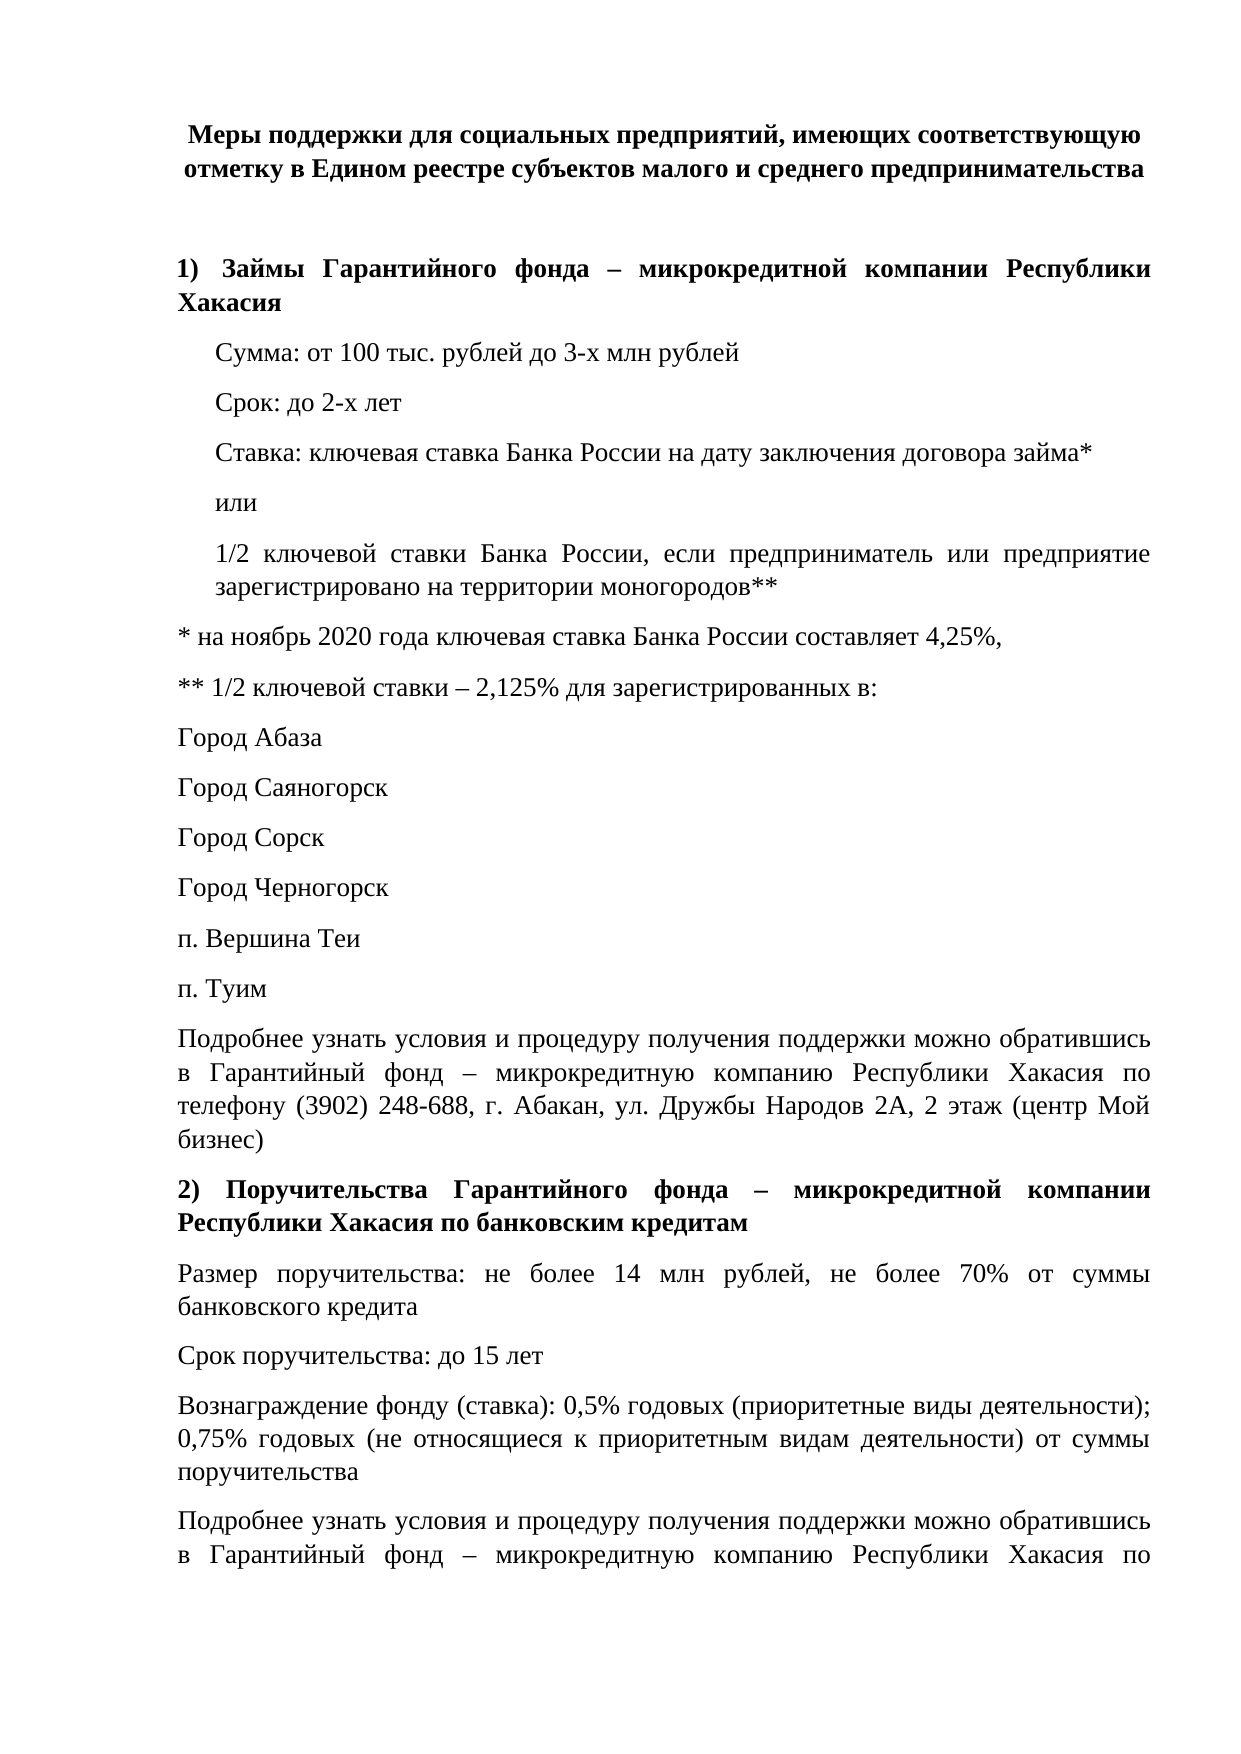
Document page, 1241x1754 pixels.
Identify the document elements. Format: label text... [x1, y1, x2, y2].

text 2) Поручительства Гарантийного фонда – микрокредитной компании Республики Хакасия по банковским кредитам [177, 1173, 1152, 1238]
list Займы Гарантийного фонда – микрокредитной компании Республики Хакасия [176, 252, 1152, 317]
text или [215, 486, 1152, 518]
text Размер поручительства: не более 14 млн рублей, не более 70% от суммы банковского кредита [177, 1257, 1152, 1321]
text Ставка: ключевая ставка Банка России на дату заключения договора займа* [215, 436, 1152, 467]
text Город Черногорск [177, 871, 1152, 903]
text Срок: до 2-х лет [215, 386, 1152, 417]
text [177, 1504, 1152, 1569]
text Вознаграждение фонду (ставка): 0,5% годовых (приоритетные виды деятельности); 0,75% годовых (не относящиеся к приоритетным видам деятельности) от суммы поручительства [177, 1389, 1152, 1486]
text Срок поручительства: до 15 лет [177, 1339, 1152, 1370]
text Город Саяногорск [177, 771, 1152, 802]
text Сумма: от 100 тыс. рублей до 3-х млн рублей [215, 336, 1152, 367]
text Меры поддержки для социальных предприятий, имеющих соответствующую отметку в Едином реестре субъектов малого и среднего предпринимательства [177, 118, 1152, 183]
text Город Абаза [177, 721, 1152, 752]
text п. Туим [177, 972, 1152, 1003]
text ** 1/2 ключевой ставки – 2,125% для зарегистрированных в: [177, 671, 1152, 702]
text Город Сорск [177, 821, 1152, 852]
text 1/2 ключевой ставки Банка России, если предприниматель или предприятие зарегистрировано на территории моногородов** [215, 537, 1152, 601]
text * на ноябрь 2020 года ключевая ставка Банка России составляет 4,25%, [177, 620, 1152, 652]
text п. Вершина Теи [177, 922, 1152, 953]
